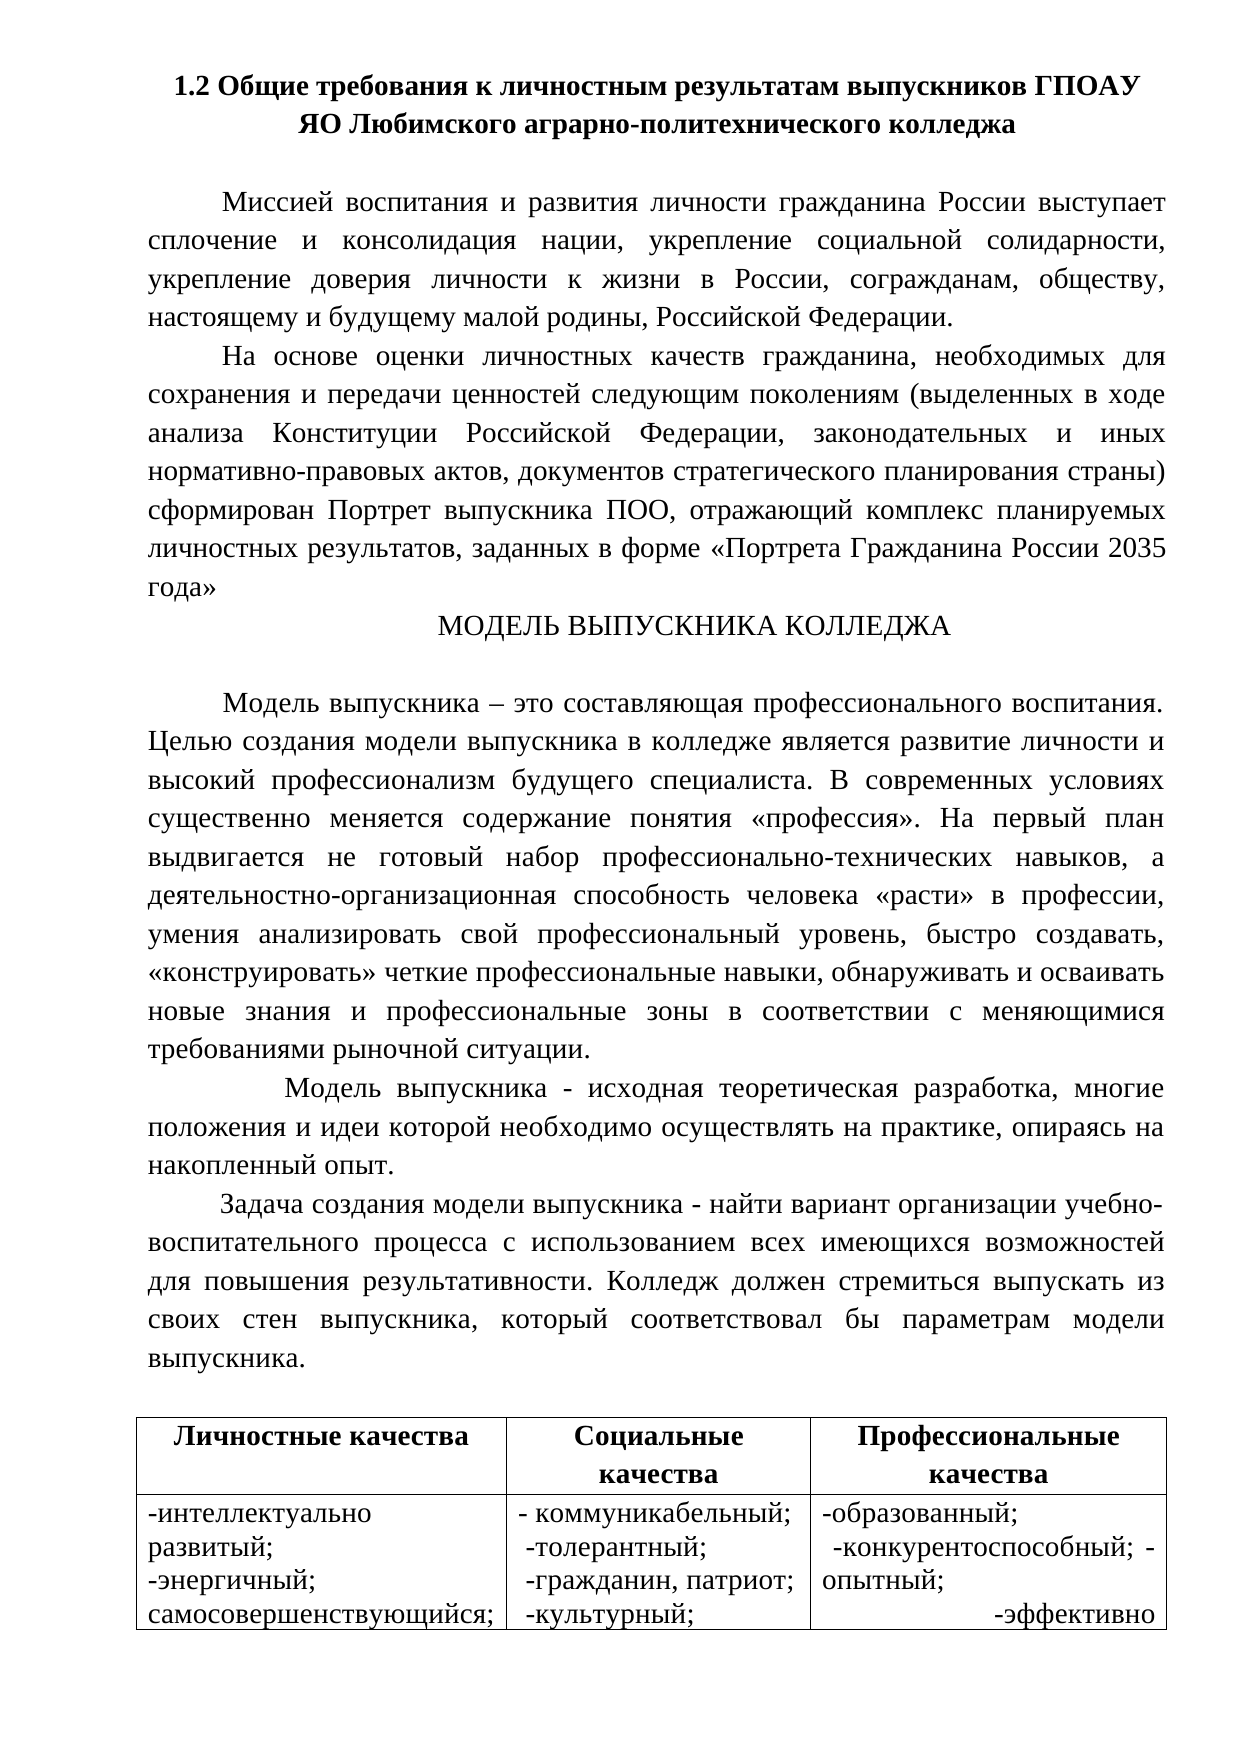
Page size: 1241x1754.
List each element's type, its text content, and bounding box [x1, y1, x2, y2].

text На основе оценки личностных качеств гражданина, необходимых для сохранения и передачи ценностей следующим поколениям (выделенных в ходе анализа Конституции Российской Федерации, законодательных и иных нормативно-правовых актов, документов стратегического планирования страны) сформирован Портрет выпускника ПОО, отражающий комплекс планируемых личностных результатов, заданных в форме «Портрета Гражданина России 2035 года» [148, 338, 1166, 603]
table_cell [507, 1495, 810, 1629]
text 1.2 Общие требования к личностным результатам выпускников ГПОАУ ЯО Любимского аграрно-политехнического колледжа [148, 68, 1166, 140]
table_header Профессиональные качества [811, 1418, 1166, 1494]
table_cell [811, 1495, 1166, 1629]
text Модель выпускника – это составляющая профессионального воспитания. Целью создания модели выпускника в колледже является развитие личности и высокий профессионализм будущего специалиста. В современных условиях существенно меняется содержание понятия «профессия». На первый план выдвигается не готовый набор профессионально-технических навыков, а деятельностно-организационная способность человека «расти» в профессии, умения анализировать свой профессиональный уровень, быстро создавать, «конструировать» четкие профессиональные навыки, обнаруживать и осваивать новые знания и профессиональные зоны в соответствии с меняющимися требованиями рыночной ситуации. [148, 685, 1166, 1065]
text Миссией воспитания и развития личности гражданина России выступает сплочение и консолидация нации, укрепление социальной солидарности, укрепление доверия личности к жизни в России, согражданам, обществу, настоящему и будущему малой родины, Российской Федерации. [148, 184, 1166, 333]
table_header Социальные качества [507, 1418, 810, 1494]
text МОДЕЛЬ ВЫПУСКНИКА КОЛЛЕДЖА [223, 608, 1166, 641]
text Модель выпускника - исходная теоретическая разработка, многие положения и идеи которой необходимо осуществлять на практике, опираясь на накопленный опыт. [148, 1070, 1166, 1181]
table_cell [137, 1495, 506, 1629]
text Задача создания модели выпускника - найти вариант организации учебно-воспитательного процесса с использованием всех имеющихся возможностей для повышения результативности. Колледж должен стремиться выпускать из своих стен выпускника, который соответствовал бы параметрам модели выпускника. [148, 1186, 1166, 1373]
table_header Личностные качества [137, 1418, 506, 1494]
